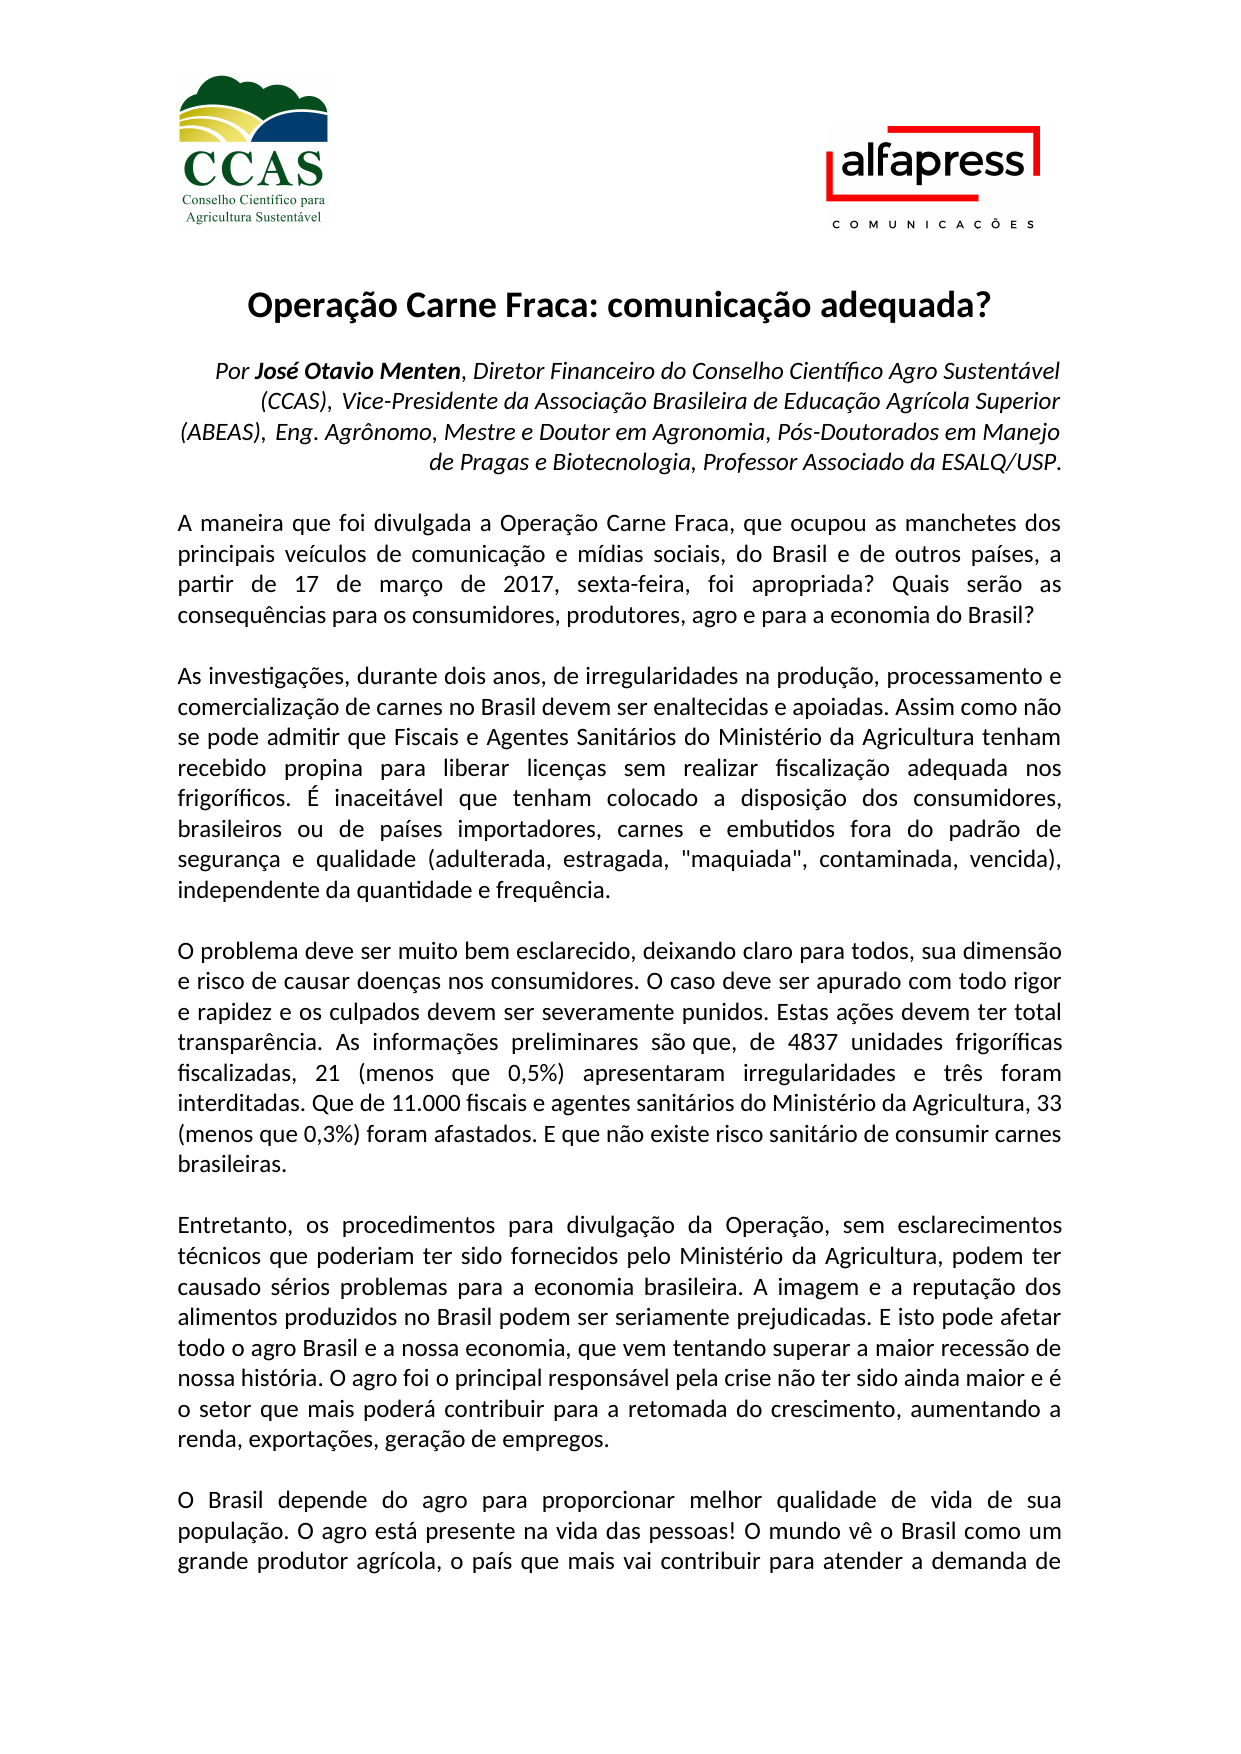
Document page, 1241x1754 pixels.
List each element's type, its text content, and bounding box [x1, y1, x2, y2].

picture [826, 126, 1040, 229]
text O problema deve ser muito bem esclarecido, deixando claro para todos, sua dimensão e risco de causar doenças nos consumidores. O caso deve ser apurado com todo rigor e rapidez e os culpados devem ser severamente punidos. Estas ações devem ter total transparência. As informações preliminares são que, de 4837 unidades frigoríficas fiscalizadas, 21 (menos que 0,5%) apresentaram irregularidades e três foram interditadas. Que de 11.000 fiscais e agentes sanitários do Ministério da Agricultura, 33 (menos que 0,3%) foram afastados. E que não existe risco sanitário de consumir carnes brasileiras. [177, 935, 1063, 1179]
text As investigações, durante dois anos, de irregularidades na produção, processamento e comercialização de carnes no Brasil devem ser enaltecidas e apoiadas. Assim como não se pode admitir que Fiscais e Agentes Sanitários do Ministério da Agricultura tenham recebido propina para liberar licenças sem realizar fiscalização adequada nos frigoríficos. É inaceitável que tenham colocado a disposição dos consumidores, brasileiros ou de países importadores, carnes e embutidos fora do padrão de segurança e qualidade (adulterada, estragada, "maquiada", contaminada, vencida), independente da quantidade e frequência. [177, 660, 1063, 904]
text Operação Carne Fraca: comunicação adequada? [177, 281, 1063, 327]
text Entretanto, os procedimentos para divulgação da Operação, sem esclarecimentos técnicos que poderiam ter sido fornecidos pelo Ministério da Agricultura, podem ter causado sérios problemas para a economia brasileira. A imagem e a reputação dos alimentos produzidos no Brasil podem ser seriamente prejudicadas. E isto pode afetar todo o agro Brasil e a nossa economia, que vem tentando superar a maior recessão de nossa história. O agro foi o principal responsável pela crise não ter sido ainda maior e é o setor que mais poderá contribuir para a retomada do crescimento, aumentando a renda, exportações, geração de empregos. [177, 1209, 1063, 1454]
text Por José Otavio Menten, Diretor Financeiro do Conselho Científico Agro Sustentável (CCAS), Vice-Presidente da Associação Brasileira de Educação Agrícola Superior (ABEAS), Eng. Agrônomo, Mestre e Doutor em Agronomia, Pós-Doutorados em Manejo de Pragas e Biotecnologia, Professor Associado da ESALQ/USP. [177, 355, 429, 477]
text A maneira que foi divulgada a Operação Carne Fraca, que ocupou as manchetes dos principais veículos de comunicação e mídias sociais, do Brasil e de outros países, a partir de 17 de março de 2017, sexta-feira, foi apropriada? Quais serão as consequências para os consumidores, produtores, agro e para a economia do Brasil? [177, 508, 1063, 630]
picture [177, 73, 330, 229]
